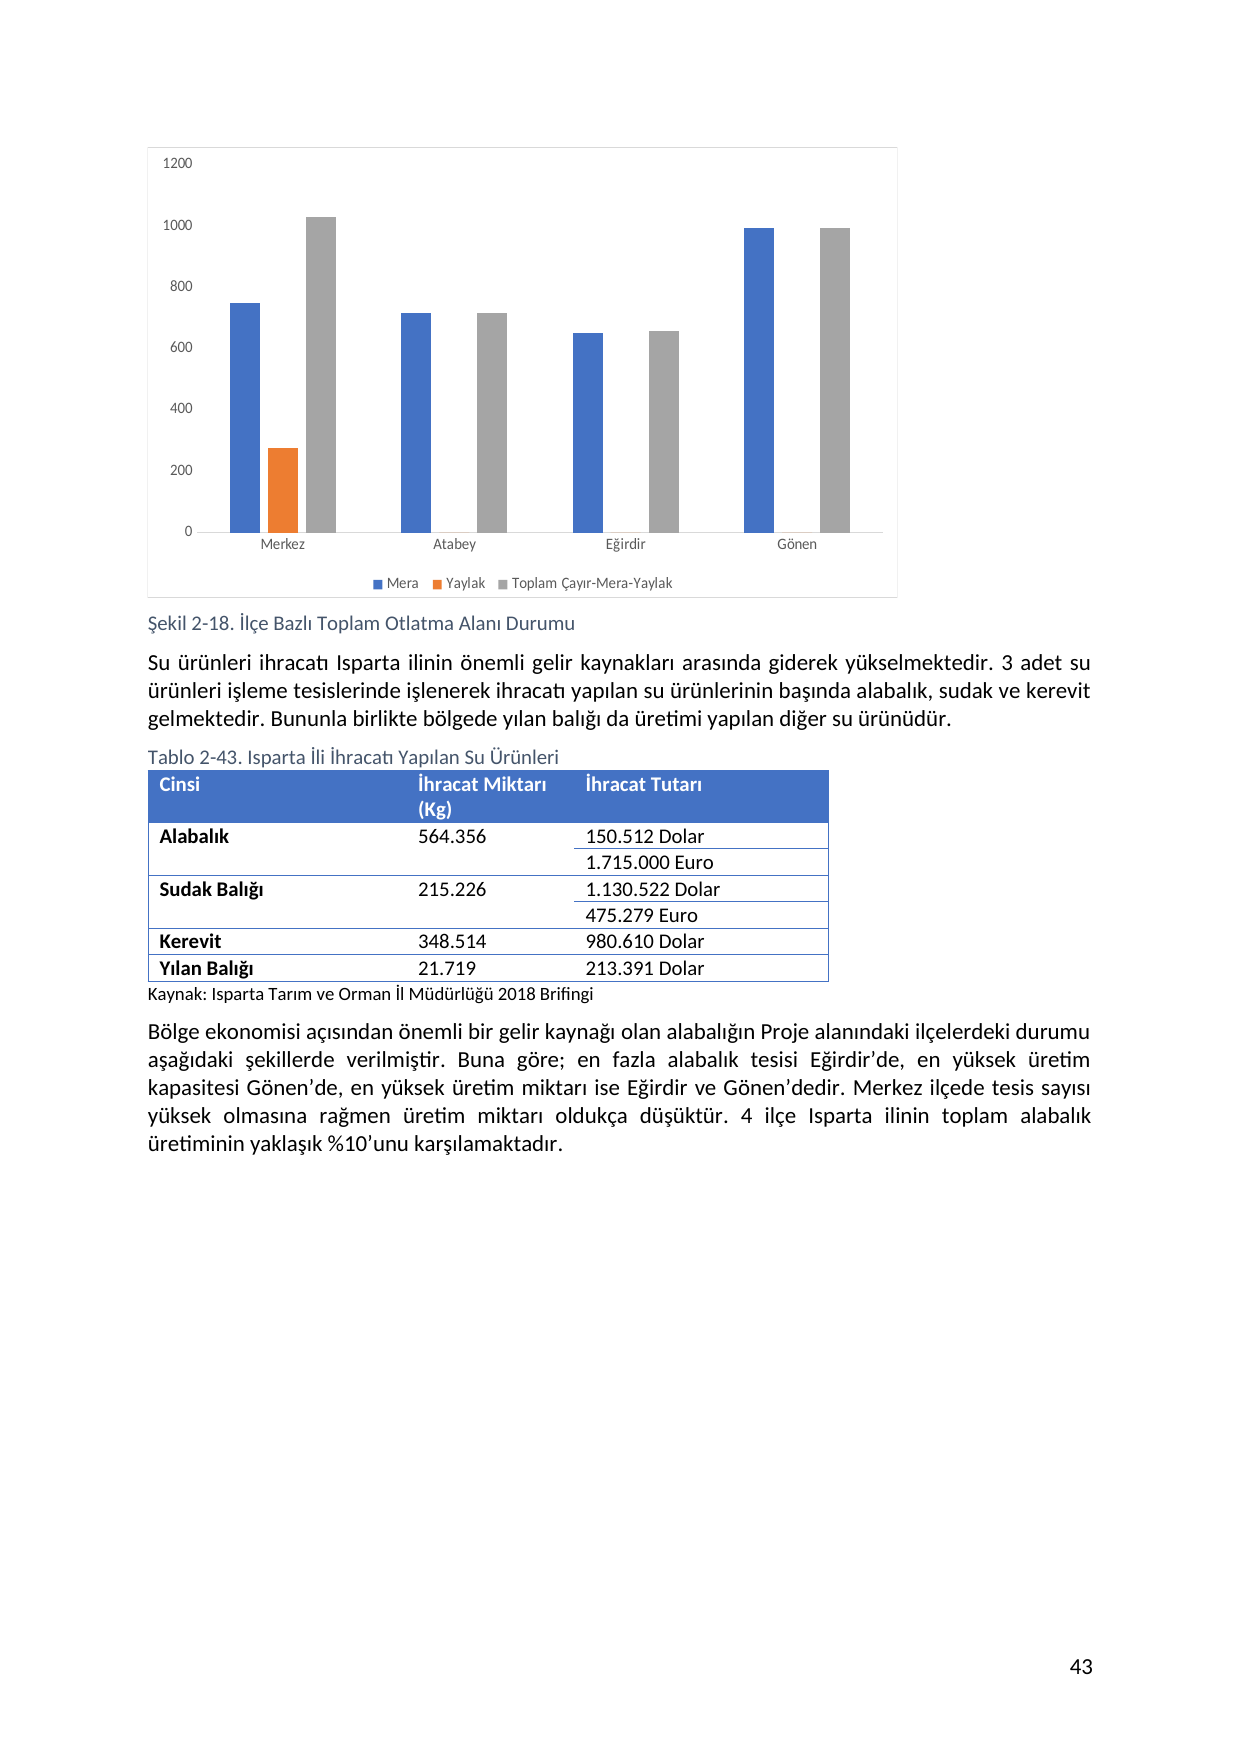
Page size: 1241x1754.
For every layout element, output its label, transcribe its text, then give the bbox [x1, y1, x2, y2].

text Su ürünleri ihracatı Isparta ilinin önemli gelir kaynakları arasında giderek yükselmektedir. 3 adet su ürünleri işleme tesislerinde işlenerek ihracatı yapılan su ürünlerinin başında alabalık, sudak ve kerevit gelmektedir. Bununla birlikte bölgede yılan balığı da üretimi yapılan diğer su ürünüdür. [148, 648, 1093, 732]
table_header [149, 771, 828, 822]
text Bölge ekonomisi açısından önemli bir gelir kaynağı olan alabalığın Proje alanındaki ilçelerdeki durumu aşağıdaki şekillerde verilmiştir. Buna göre; en fazla alabalık tesisi Eğirdir’de, en yüksek üretim kapasitesi Gönen’de, en yüksek üretim miktarı ise Eğirdir ve Gönen’dedir. Merkez ilçede tesis sayısı yüksek olmasına rağmen üretim miktarı oldukça düşüktür. 4 ilçe Isparta ilinin toplam alabalık üretiminin yaklaşık %10’unu karşılamaktadır. [148, 1017, 1093, 1157]
text Kaynak: Isparta Tarım ve Orman İl Müdürlüğü 2018 Brifingi [148, 982, 1093, 1004]
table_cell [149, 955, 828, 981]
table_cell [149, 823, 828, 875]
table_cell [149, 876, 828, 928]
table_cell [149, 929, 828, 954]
